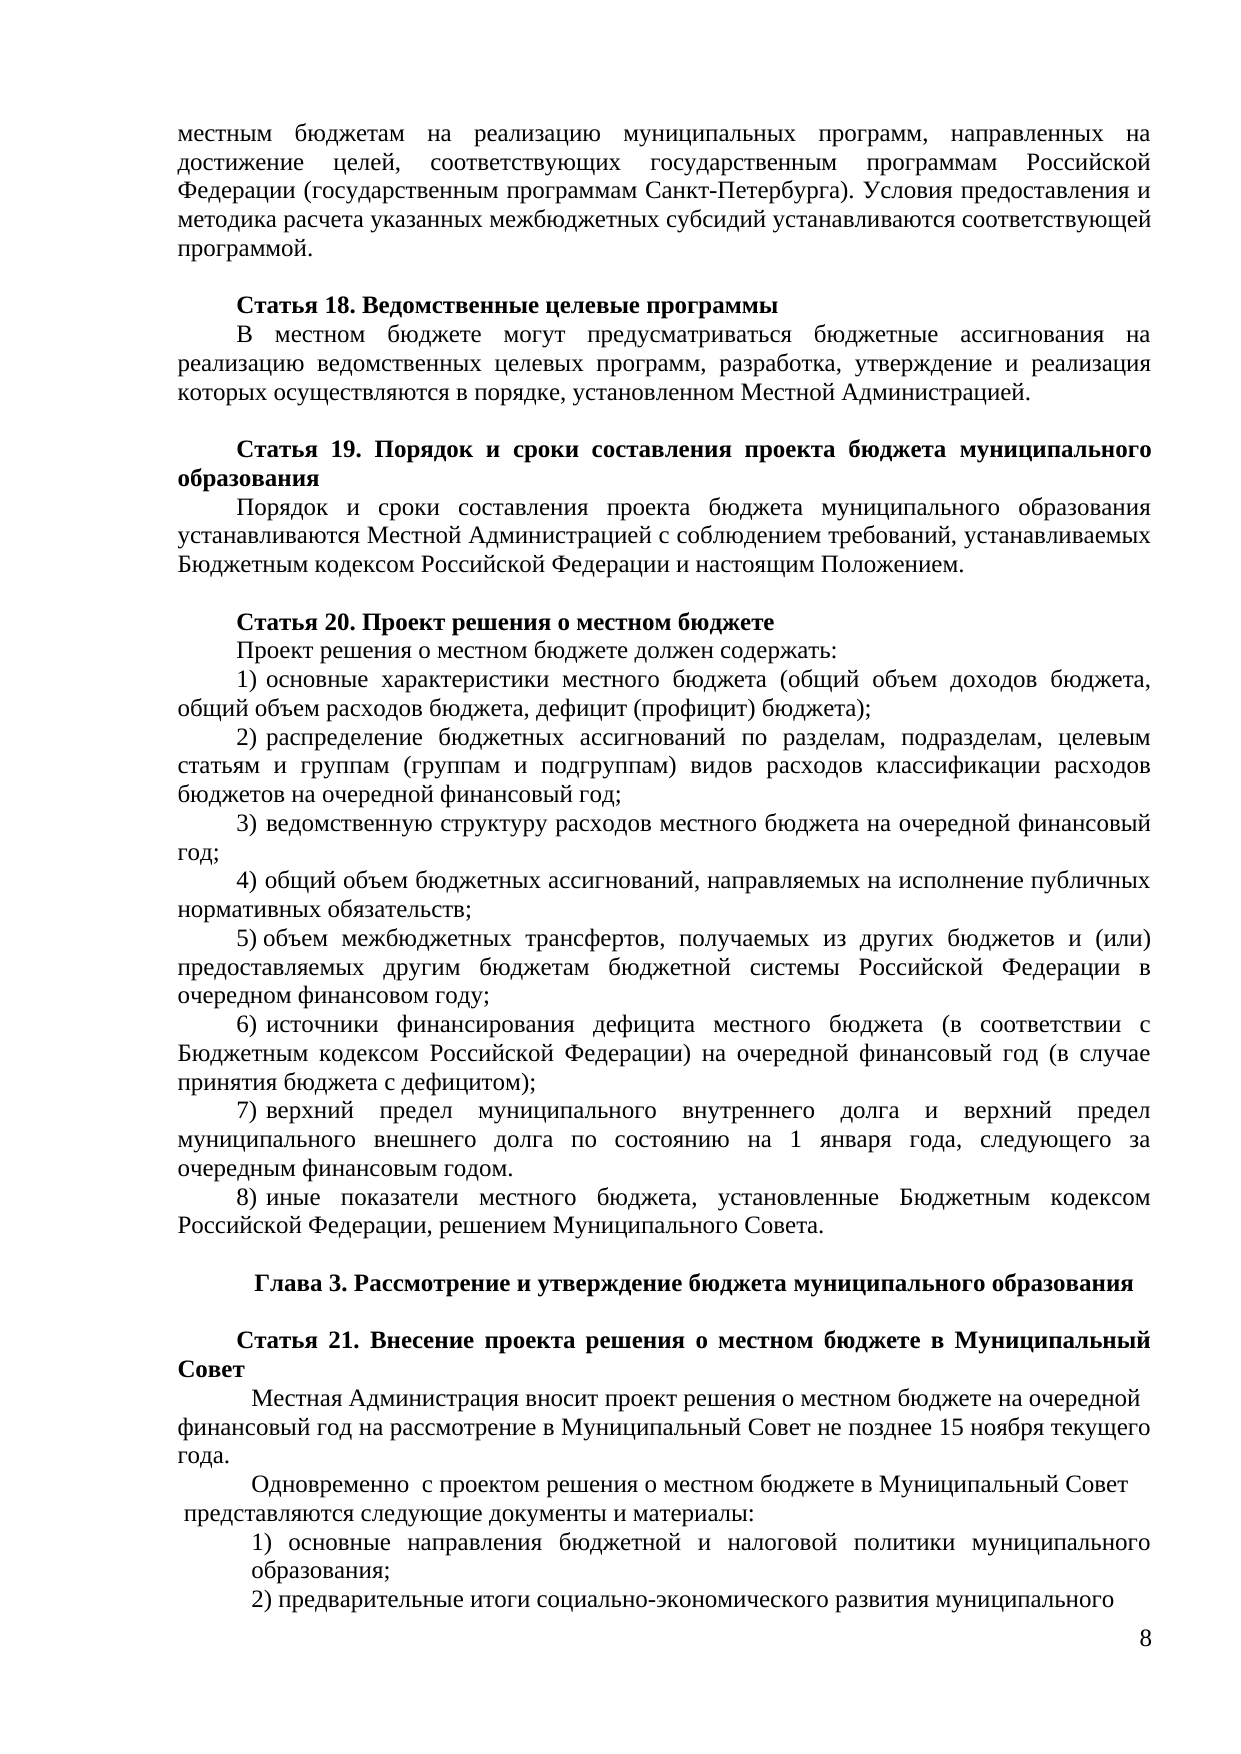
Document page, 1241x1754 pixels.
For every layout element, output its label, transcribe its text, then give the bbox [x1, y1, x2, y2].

text Одновременно с проектом решения о местном бюджете в Муниципальный Совет [251, 1469, 1152, 1498]
text Местная Администрация вносит проект решения о местном бюджете на очередной [251, 1383, 1152, 1412]
list источники финансирования дефицита местного бюджета (в соответствии с Бюджетным кодексом Российской Федерации) на очередной финансовый год (в случае принятия бюджета с дефицитом); [177, 1009, 1152, 1096]
list верхний предел муниципального внутреннего долга и верхний предел муниципального внешнего долга по состоянию на 1 января года, следующего за очередным финансовым годом. [177, 1096, 1152, 1182]
list распределение бюджетных ассигнований по разделам, подразделам, целевым статьям и группам (группам и подгруппам) видов расходов классификации расходов бюджетов на очередной финансовый год; [177, 722, 1152, 808]
text 2) предварительные итоги социально-экономического развития муниципального [251, 1584, 1152, 1613]
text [177, 118, 1152, 262]
text Статья 18. Ведомственные целевые программы [177, 291, 1152, 319]
text В местном бюджете могут предусматриваться бюджетные ассигнования на реализацию ведомственных целевых программ, разработка, утверждение и реализация которых осуществляются в порядке, установленном Местной Администрацией. [177, 319, 1152, 406]
text Порядок и сроки составления проекта бюджета муниципального образования устанавливаются Местной Администрацией с соблюдением требований, устанавливаемых Бюджетным кодексом Российской Федерации и настоящим Положением. [177, 492, 1152, 578]
text Статья 19. Порядок и сроки составления проекта бюджета муниципального образования [177, 434, 1152, 492]
list общий объем бюджетных ассигнований, направляемых на исполнение публичных нормативных обязательств; [177, 866, 1152, 923]
list основные характеристики местного бюджета (общий объем доходов бюджета, общий объем расходов бюджета, дефицит (профицит) бюджета); [177, 664, 1152, 722]
text финансовый год на рассмотрение в Муниципальный Совет не позднее 15 ноября текущего года. [177, 1412, 1152, 1469]
text Проект решения о местном бюджете должен содержать: [177, 636, 1152, 664]
text Статья 21. Внесение проекта решения о местном бюджете в Муниципальный Совет [177, 1326, 1152, 1383]
text 1) основные направления бюджетной и налоговой политики муниципального образования; [251, 1527, 1152, 1584]
list объем межбюджетных трансфертов, получаемых из других бюджетов и (или) предоставляемых другим бюджетам бюджетной системы Российской Федерации в очередном финансовом году; [177, 923, 1152, 1009]
text Статья 20. Проект решения о местном бюджете [177, 607, 1152, 636]
list ведомственную структуру расходов местного бюджета на очередной финансовый год; [177, 808, 1152, 866]
text представляются следующие документы и материалы: [177, 1498, 1152, 1527]
list иные показатели местного бюджета, установленные Бюджетным кодексом Российской Федерации, решением Муниципального Совета. [177, 1182, 1152, 1239]
text Глава 3. Рассмотрение и утверждение бюджета муниципального образования [177, 1268, 1152, 1297]
